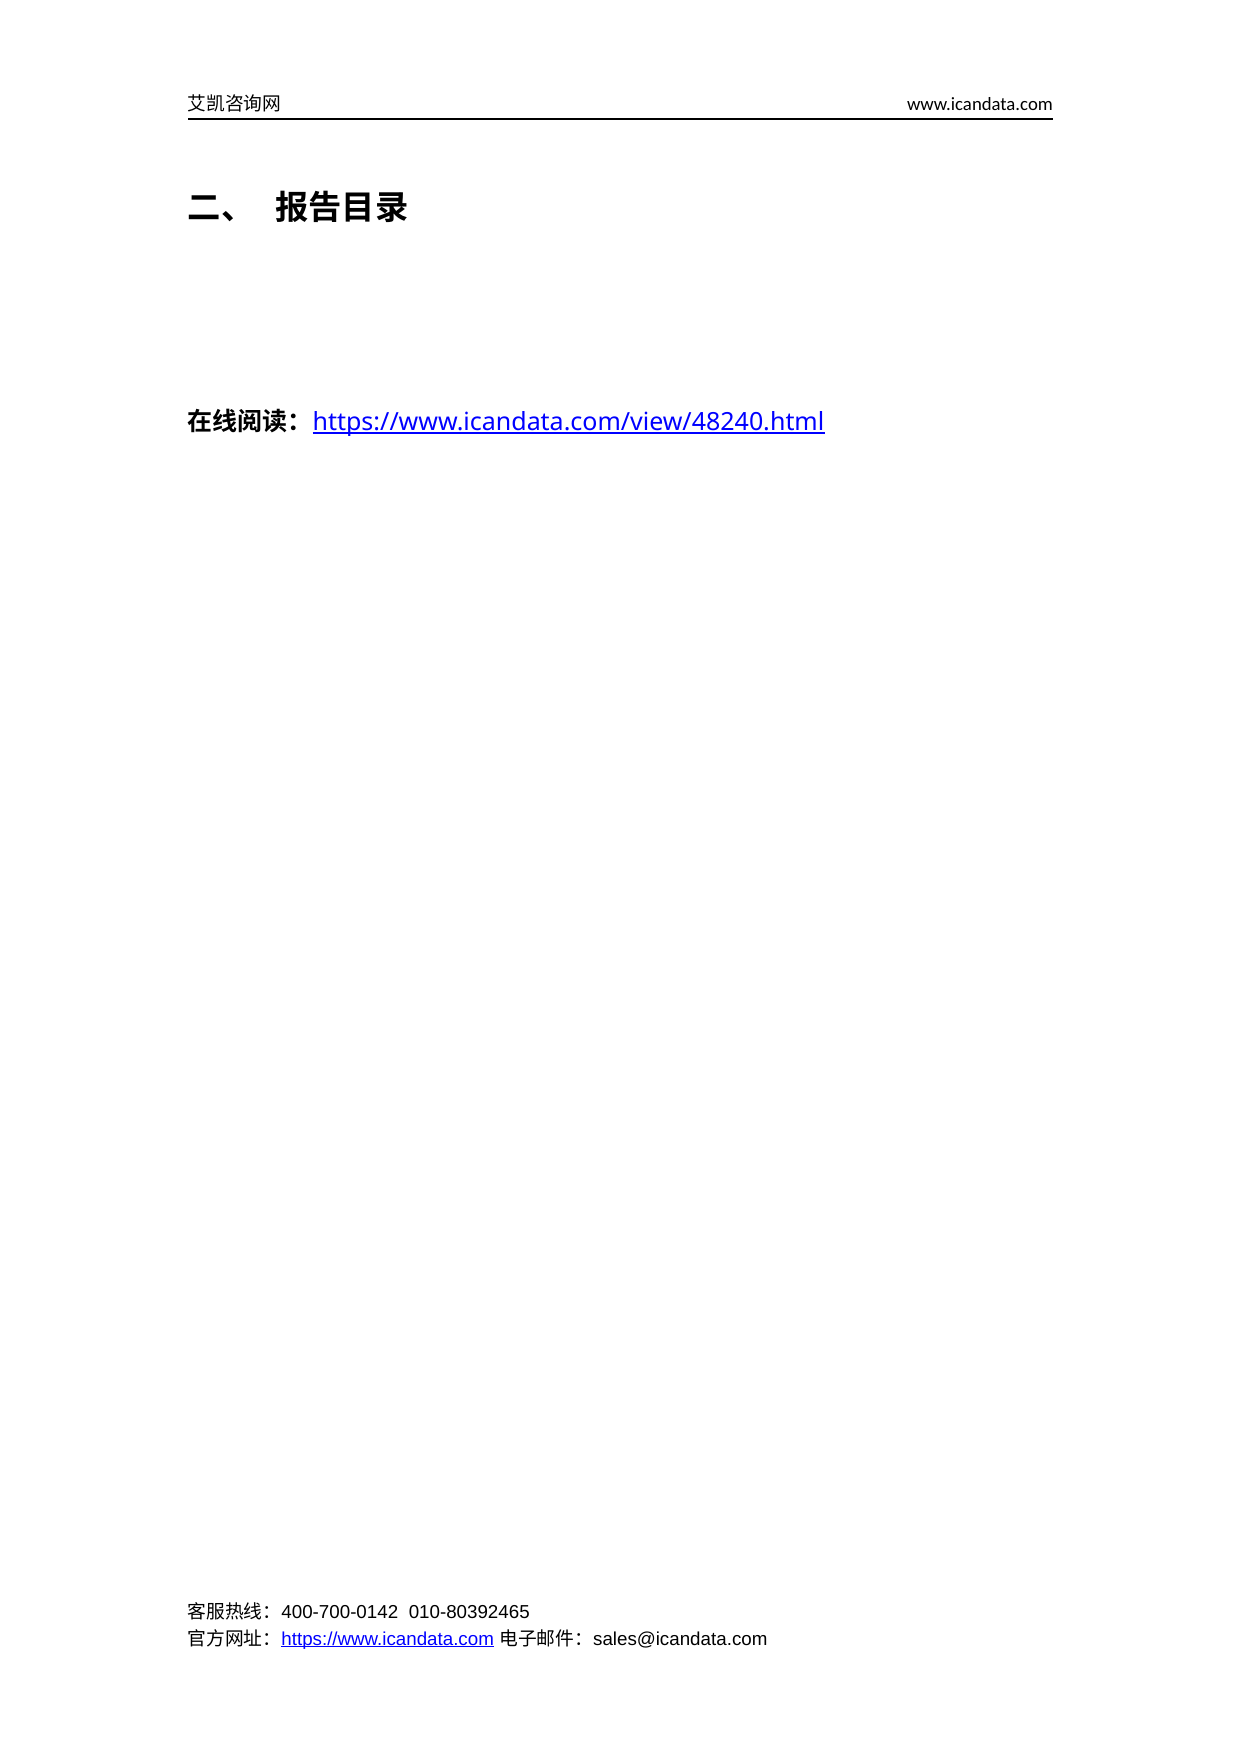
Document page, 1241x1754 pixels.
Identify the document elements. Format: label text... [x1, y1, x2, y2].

subtitle 报告目录 [187, 172, 1053, 237]
text 在线阅读：https://www.icandata.com/view/48240.html [187, 387, 1053, 452]
